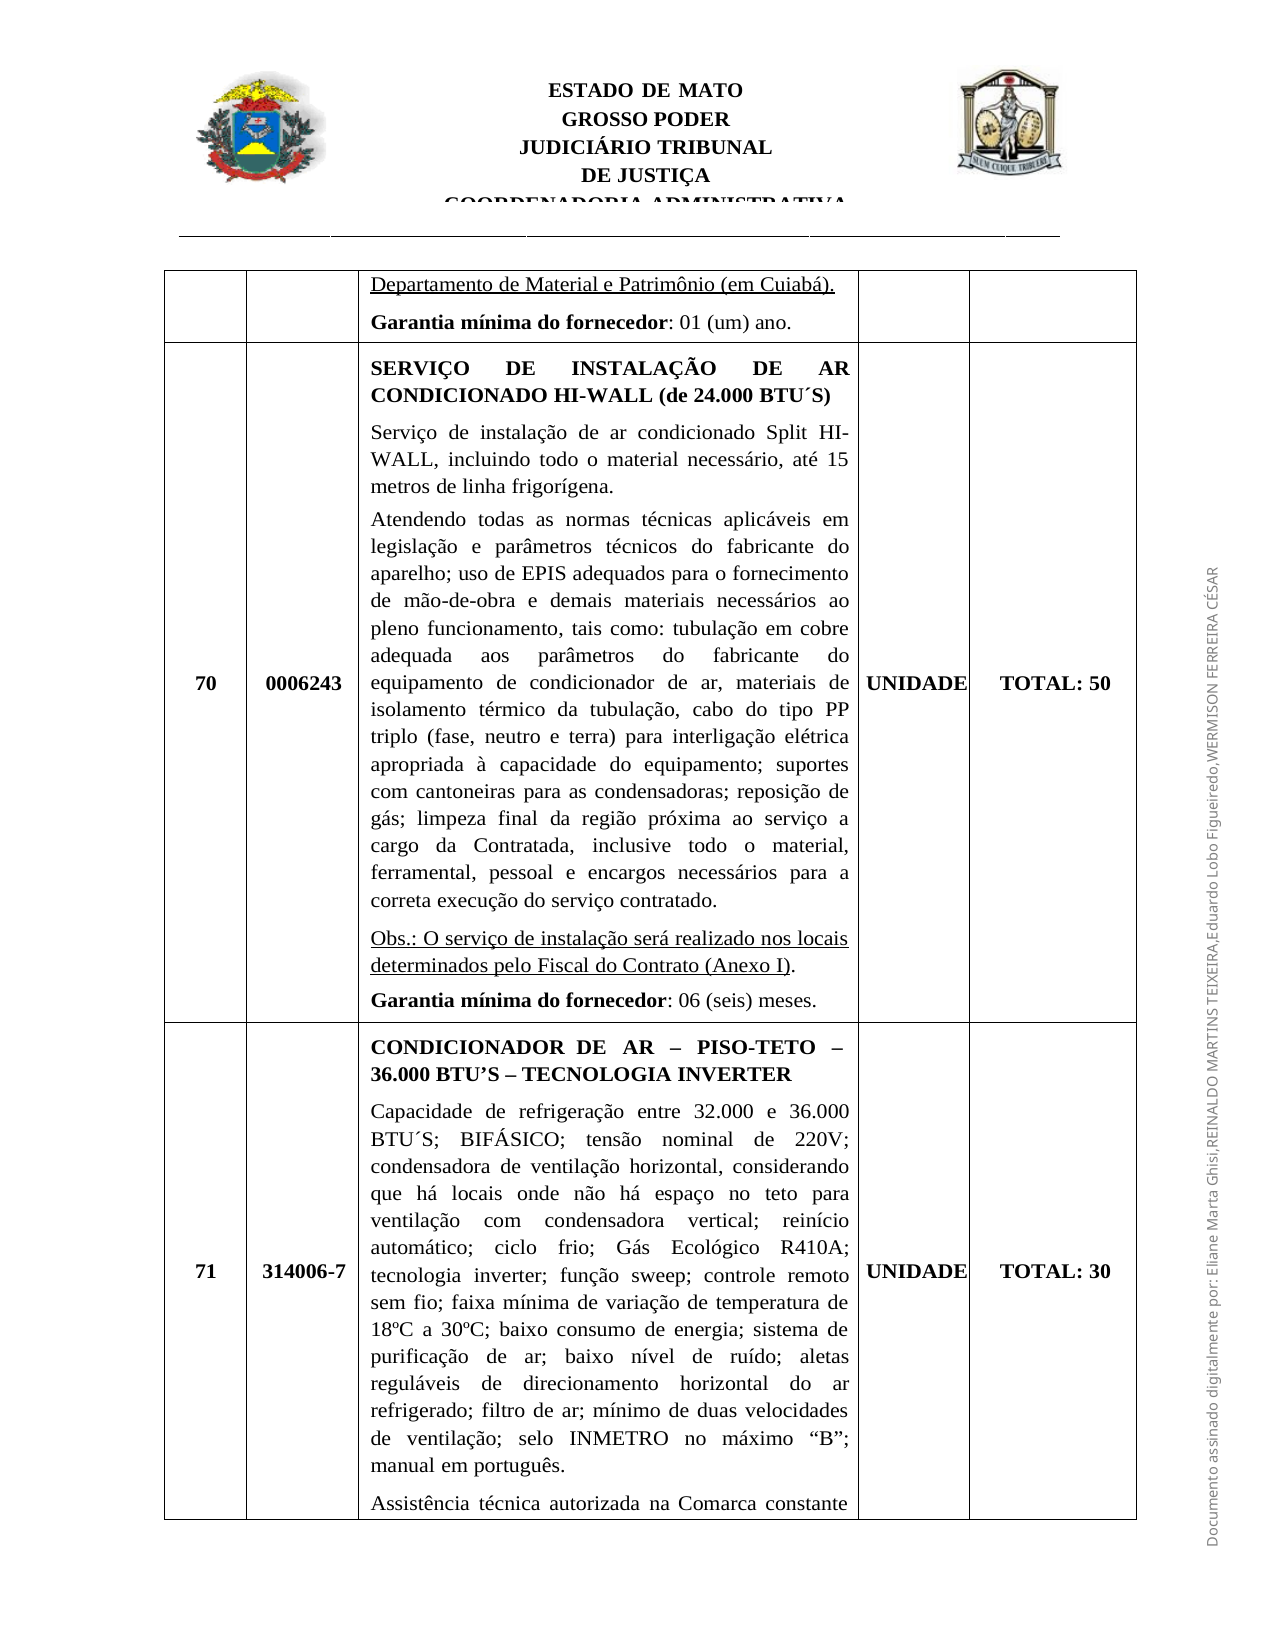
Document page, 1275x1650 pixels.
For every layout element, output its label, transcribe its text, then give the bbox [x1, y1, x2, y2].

table_header [970, 271, 1136, 342]
table_cell 70 [165, 343, 246, 1022]
picture [195, 71, 327, 185]
table_cell TOTAL: 30 [970, 1023, 1136, 1518]
table_cell 71 [165, 1023, 246, 1518]
table_header Departamento de Material e Patrimônio (em Cuiabá). Garantia mínima do fornecedor: 01 (um) ano. [359, 271, 858, 342]
table_cell 0006243 [247, 343, 358, 1022]
table_cell SERVIÇO DE INSTALAÇÃO DE AR CONDICIONADO HI-WALL (de 24.000 BTU´S) Serviço de instalação de ar condicionado Split HI- WALL, incluindo todo o material necessário, até 15 metros de linha frigorígena. Atendendo todas as normas técnicas aplicáveis em legislação e parâmetros técnicos do fabricante do aparelho; uso de EPIS adequados para o fornecimento de mão-de-obra e demais materiais necessários ao pleno funcionamento, tais como: tubulação em cobre adequada aos parâmetros do fabricante do equipamento de condicionador de ar, materiais de isolamento térmico da tubulação, cabo do tipo PP triplo (fase, neutro e terra) para interligação elétrica apropriada à capacidade do equipamento; suportes com cantoneiras para as condensadoras; reposição de gás; limpeza final da região próxima ao serviço a cargo da Contratada, inclusive todo o material, ferramental, pessoal e encargos necessários para a correta execução do serviço contratado. Obs.: O serviço de instalação será realizado nos locais determinados pelo Fiscal do Contrato (Anexo I). Garantia mínima do fornecedor: 06 (seis) meses. [359, 343, 858, 1022]
table_cell UNIDADE [859, 1023, 969, 1518]
table_cell UNIDADE [859, 343, 969, 1022]
picture [948, 65, 1068, 180]
table_header [247, 271, 358, 342]
table_cell TOTAL: 50 [970, 343, 1136, 1022]
table_cell 314006-7 [247, 1023, 358, 1518]
table_header [859, 271, 969, 342]
table_header [165, 271, 246, 342]
table_cell CONDICIONADOR DE AR – PISO-TETO – 36.000 BTU’S – TECNOLOGIA INVERTER Capacidade de refrigeração entre 32.000 e 36.000 BTU´S; BIFÁSICO; tensão nominal de 220V; condensadora de ventilação horizontal, considerando que há locais onde não há espaço no teto para ventilação com condensadora vertical; reinício automático; ciclo frio; Gás Ecológico R410A; tecnologia inverter; função sweep; controle remoto sem fio; faixa mínima de variação de temperatura de 18ºC a 30ºC; baixo consumo de energia; sistema de purificação de ar; baixo nível de ruído; aletas reguláveis de direcionamento horizontal do ar refrigerado; filtro de ar; mínimo de duas velocidades de ventilação; selo INMETRO no máximo “B”; manual em português. Assistência técnica autorizada na Comarca constante [359, 1023, 858, 1518]
